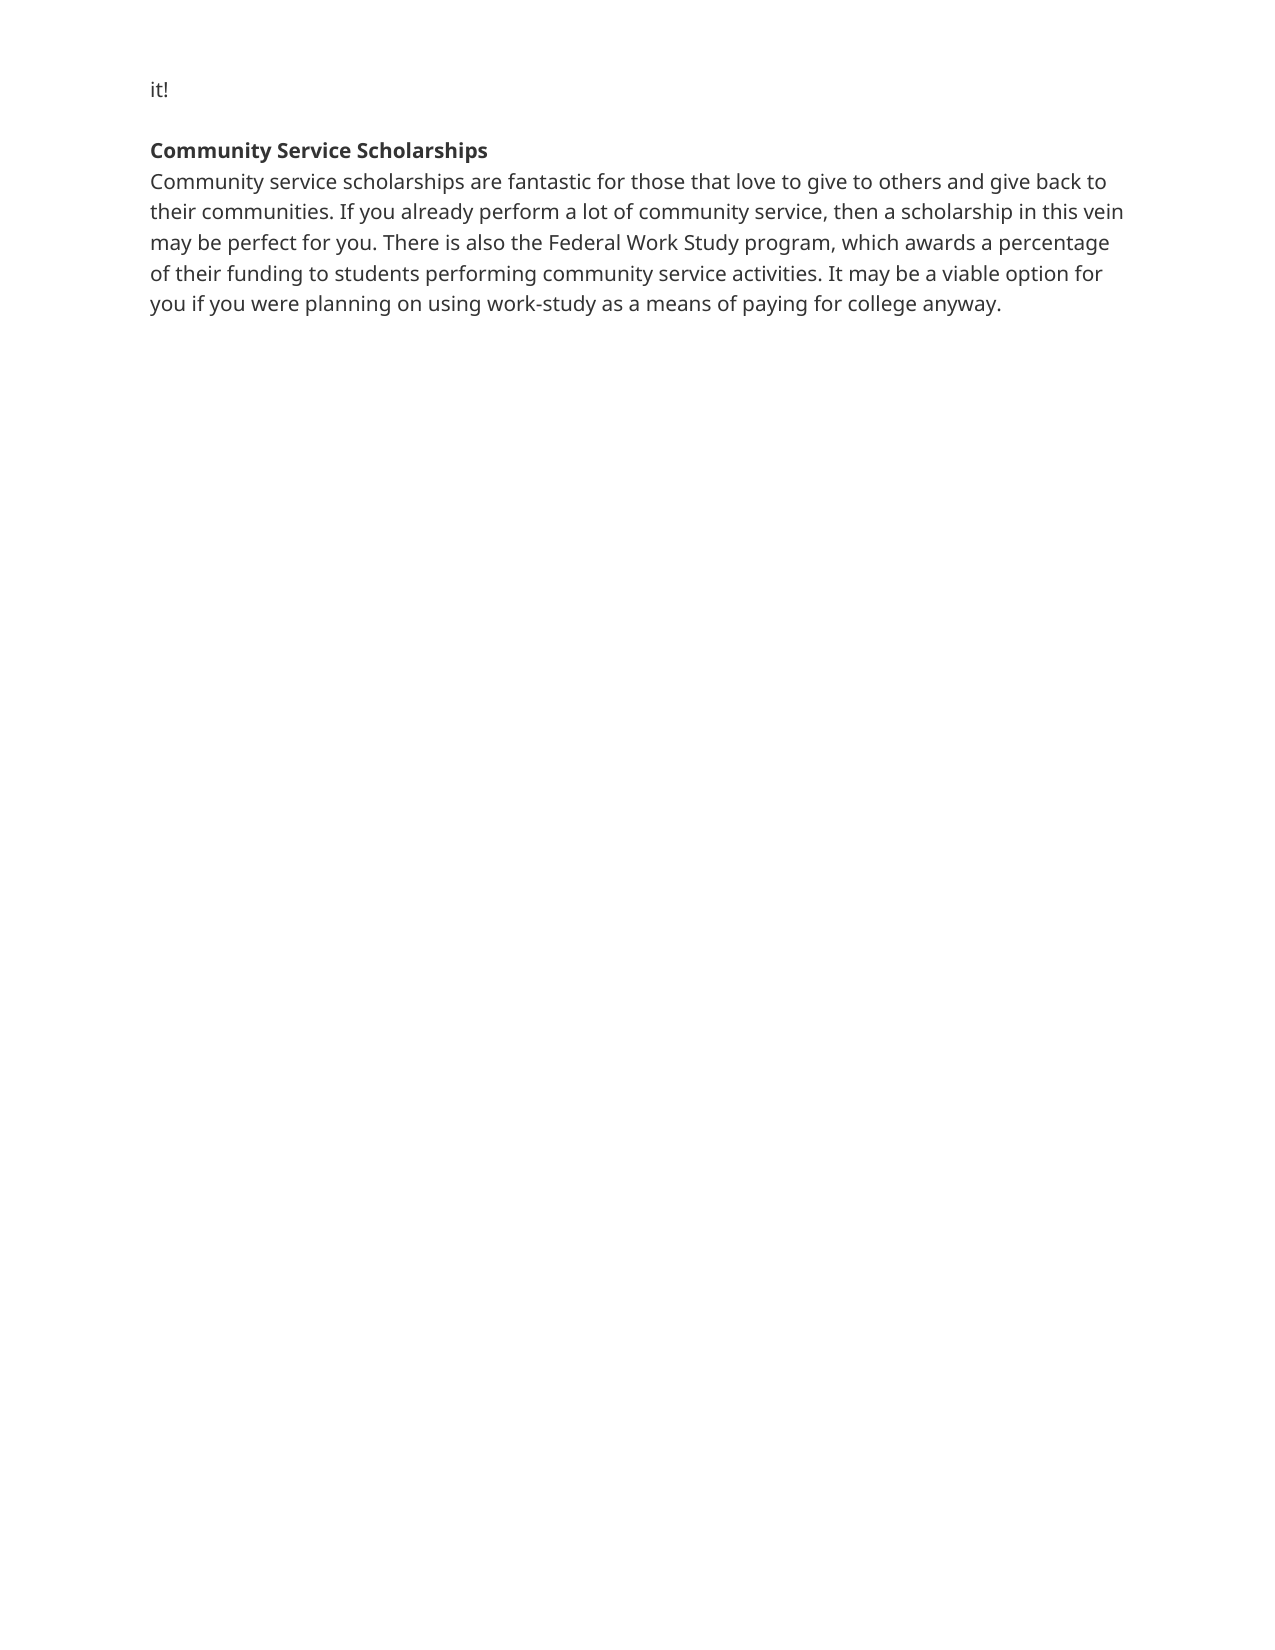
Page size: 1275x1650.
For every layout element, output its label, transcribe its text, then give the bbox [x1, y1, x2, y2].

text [150, 75, 1125, 198]
